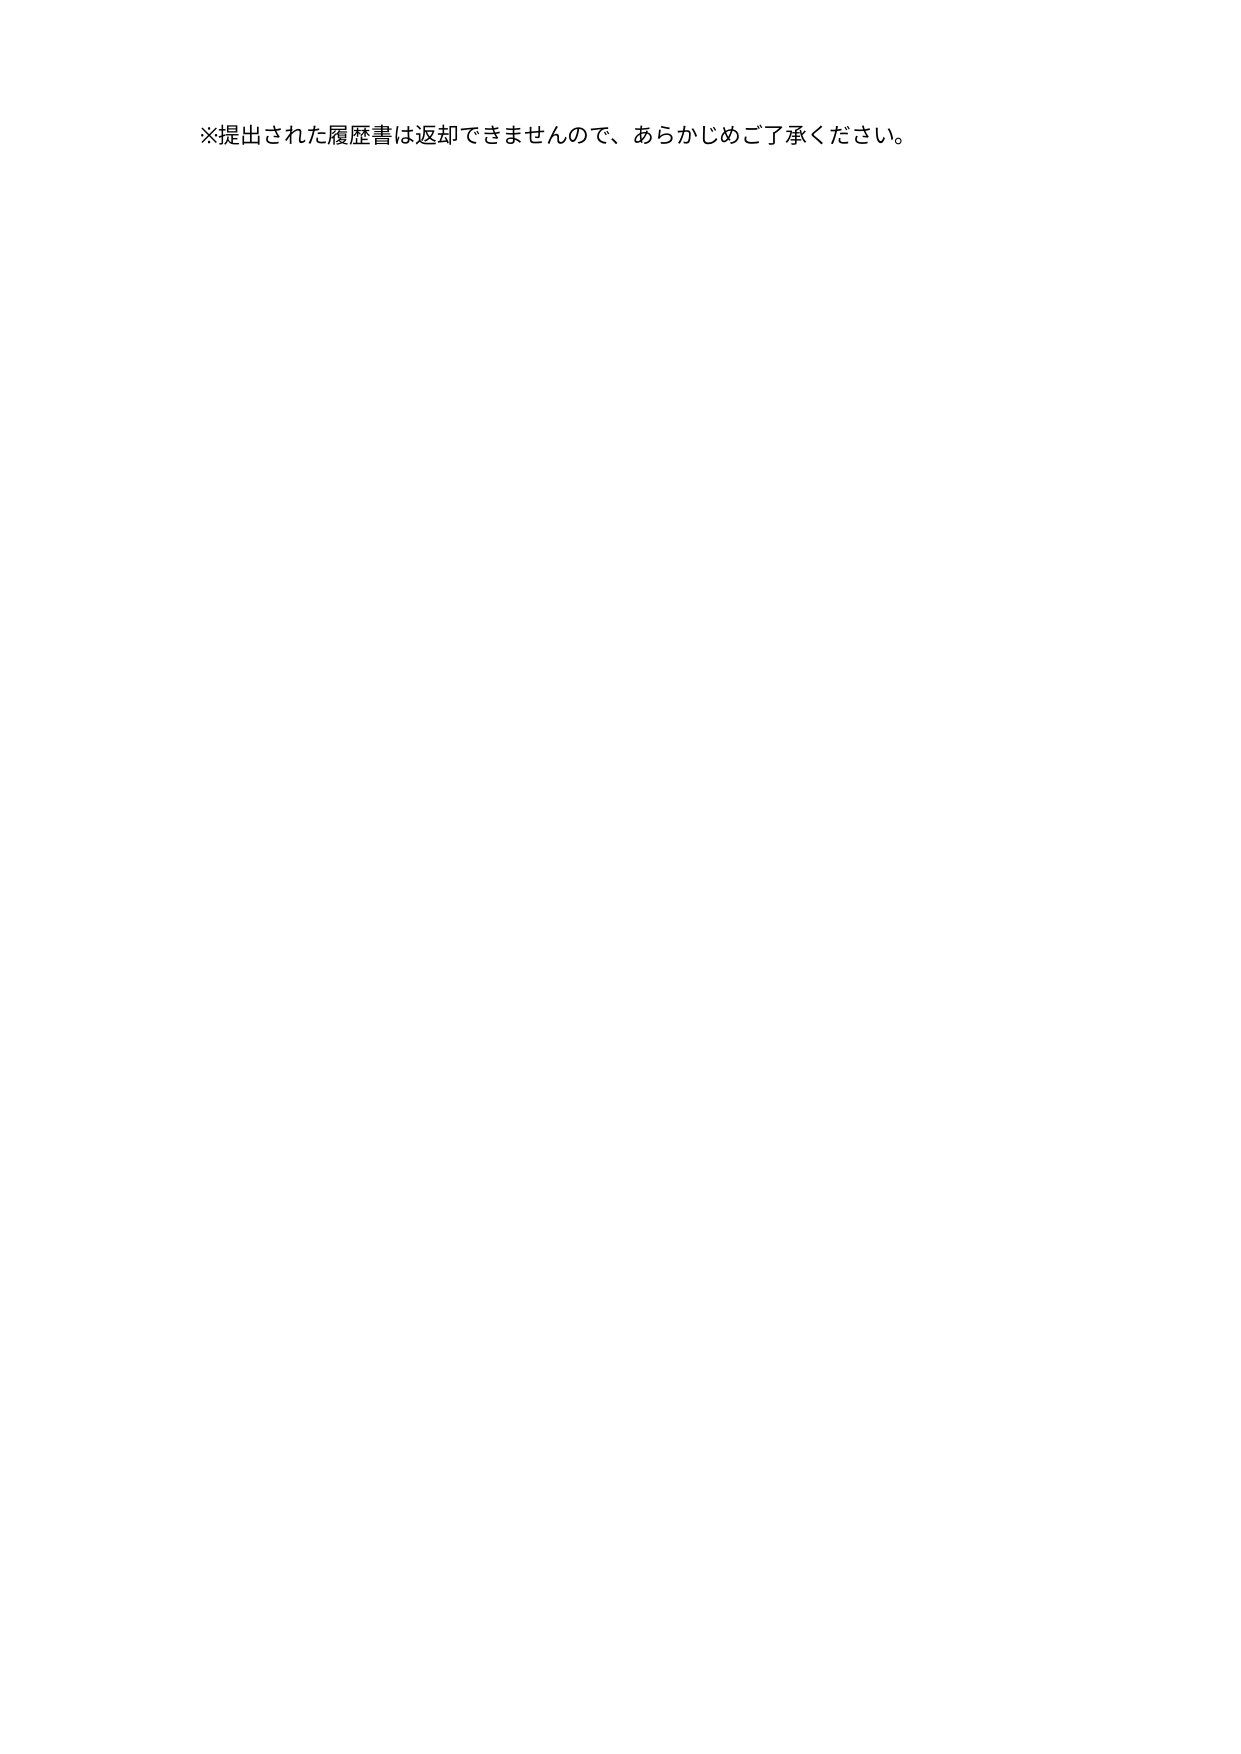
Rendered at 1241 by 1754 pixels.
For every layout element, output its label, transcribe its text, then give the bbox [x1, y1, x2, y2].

text ※提出された履歴書は返却できませんので、あらかじめご了承ください。 [112, 116, 1128, 153]
